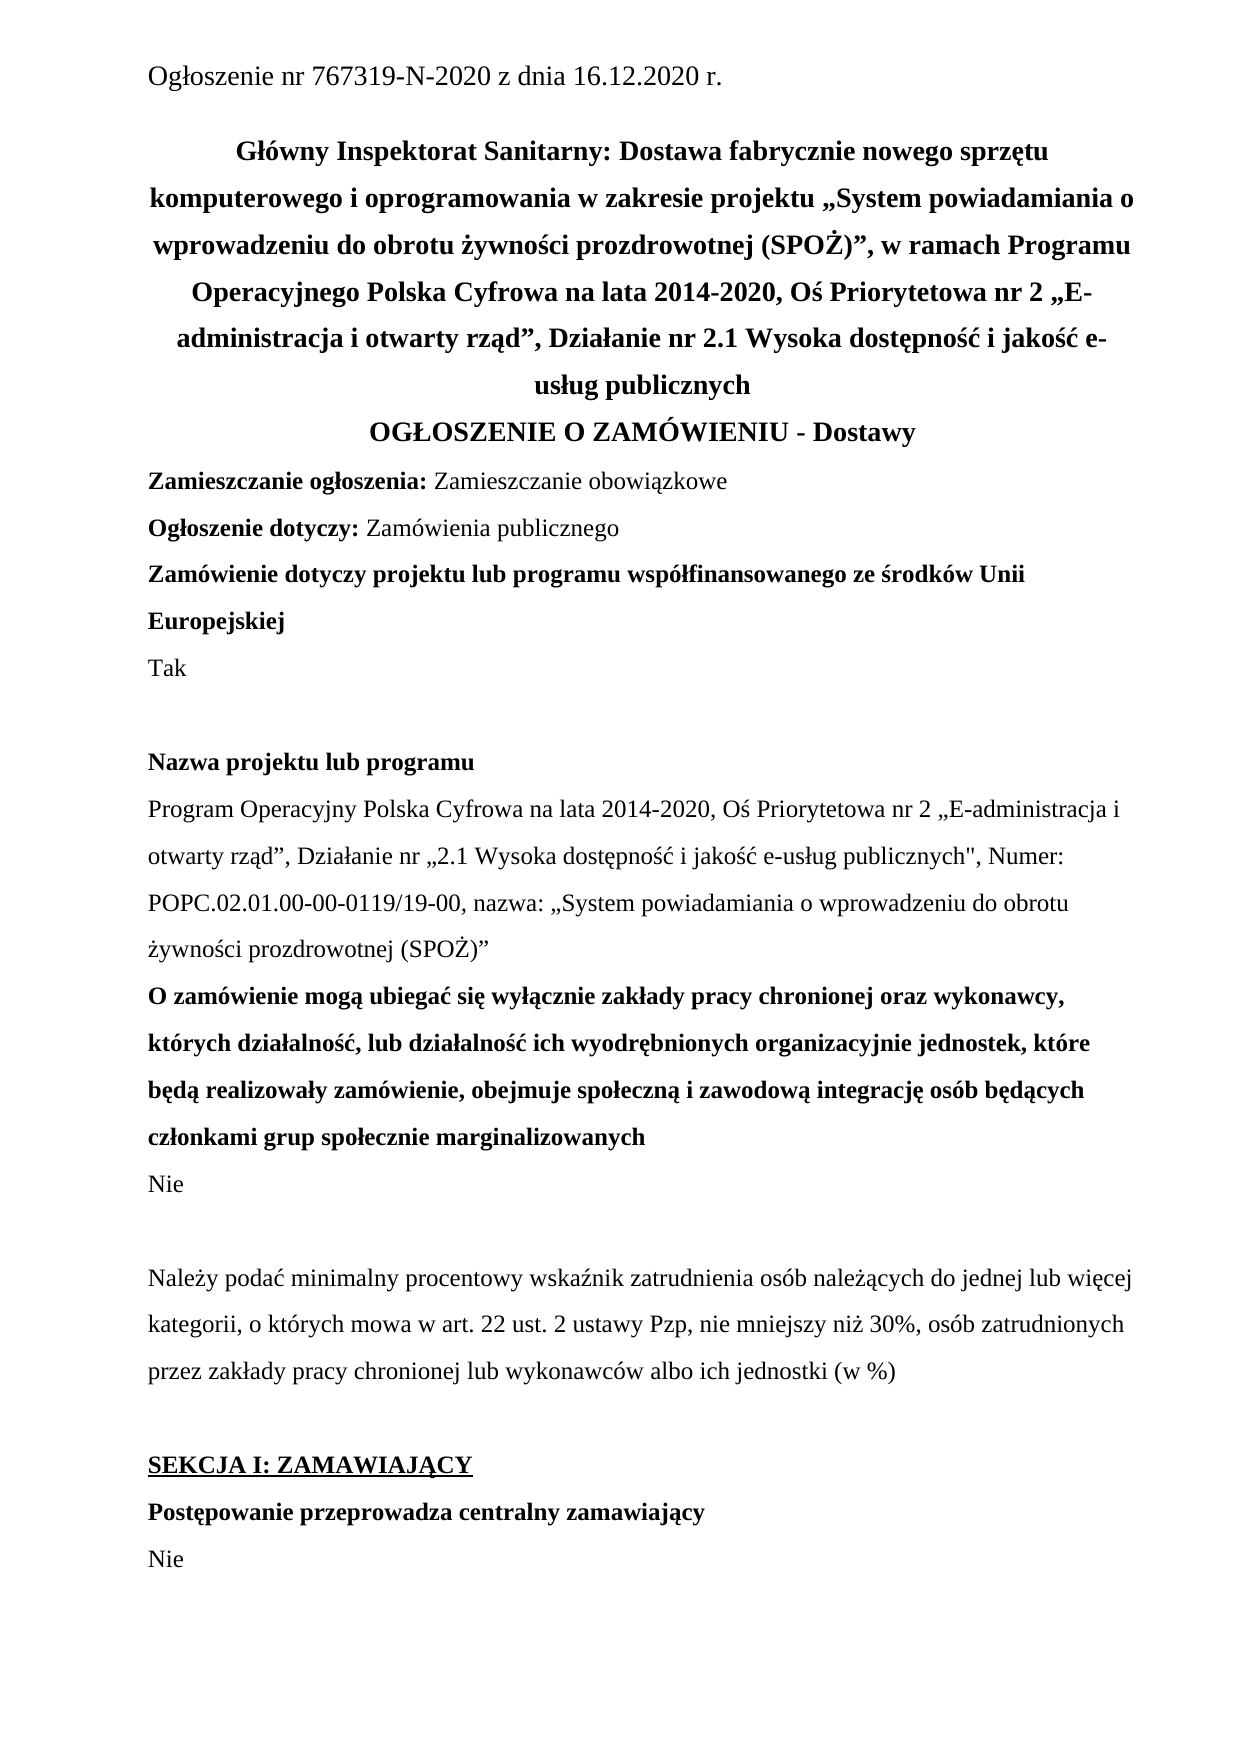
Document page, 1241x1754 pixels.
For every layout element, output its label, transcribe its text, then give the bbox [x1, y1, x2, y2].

text O zamówienie mogą ubiegać się wyłącznie zakłady pracy chronionej oraz wykonawcy, których działalność, lub działalność ich wyodrębnionych organizacyjnie jednostek, które będą realizowały zamówienie, obejmuje społeczną i zawodową integrację osób będących członkami grup społecznie marginalizowanych [148, 963, 1137, 1151]
text Główny Inspektorat Sanitarny: Dostawa fabrycznie nowego sprzętu komputerowego i oprogramowania w zakresie projektu „System powiadamiania o wprowadzeniu do obrotu żywności prozdrowotnej (SPOŻ)”, w ramach Programu Operacyjnego Polska Cyfrowa na lata 2014-2020, Oś Priorytetowa nr 2 „E-administracja i otwarty rząd”, Działanie nr 2.1 Wysoka dostępność i jakość e-usług publicznych OGŁOSZENIE O ZAMÓWIENIU - Dostawy [148, 119, 1137, 448]
text SEKCJA I: ZAMAWIAJĄCY [148, 1432, 1137, 1479]
text Nie [148, 1526, 1137, 1573]
text Zamieszczanie ogłoszenia: Zamieszczanie obowiązkowe [148, 448, 1137, 494]
text Tak [148, 635, 1137, 682]
text Nazwa projektu lub programu Program Operacyjny Polska Cyfrowa na lata 2014-2020, Oś Priorytetowa nr 2 „E-administracja i otwarty rząd”, Działanie nr „2.1 Wysoka dostępność i jakość e-usług publicznych", Numer: POPC.02.01.00-00-0119/19-00, nazwa: „System powiadamiania o wprowadzeniu do obrotu żywności prozdrowotnej (SPOŻ)” [148, 682, 1137, 963]
text Ogłoszenie dotyczy: Zamówienia publicznego [148, 494, 1137, 541]
text Zamówienie dotyczy projektu lub programu współfinansowanego ze środków Unii Europejskiej [148, 541, 1137, 635]
text Postępowanie przeprowadza centralny zamawiający [148, 1479, 1137, 1526]
text Należy podać minimalny procentowy wskaźnik zatrudnienia osób należących do jednej lub więcej kategorii, o których mowa w art. 22 ust. 2 ustawy Pzp, nie mniejszy niż 30%, osób zatrudnionych przez zakłady pracy chronionej lub wykonawców albo ich jednostki (w %) [148, 1198, 1137, 1432]
text Nie [148, 1151, 1137, 1198]
text Ogłoszenie nr 767319-N-2020 z dnia 16.12.2020 r. [148, 59, 1137, 119]
